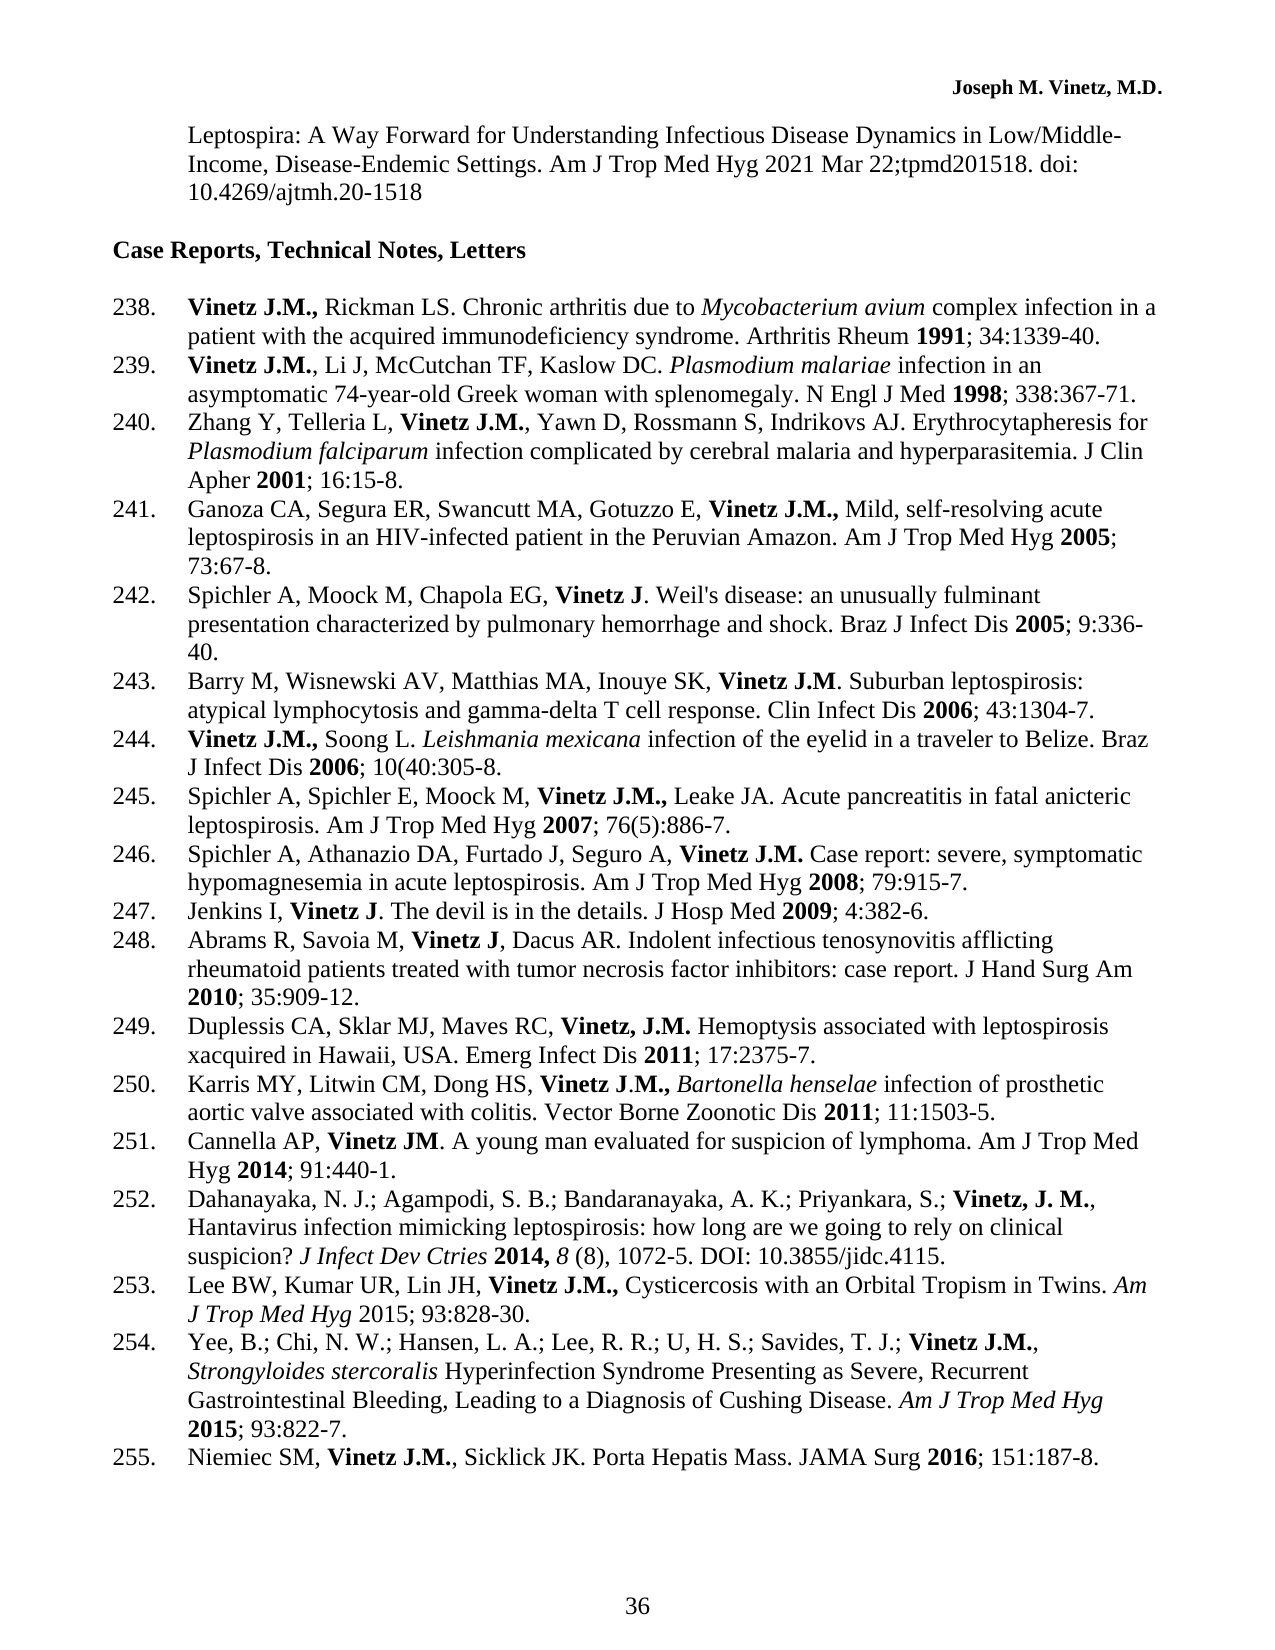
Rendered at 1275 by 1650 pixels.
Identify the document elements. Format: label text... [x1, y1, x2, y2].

text aortic valve associated with colitis. Vector Borne Zoonotic Dis 2011; 11:1503-5. [112, 1097, 1162, 1126]
text leptospirosis. Am J Trop Med Hyg 2007; 76(5):886-7. [112, 810, 1162, 839]
text 244. Vinetz J.M., Soong L. Leishmania mexicana infection of the eyelid in a traveler to Belize. Braz J Infect Dis 2006; 10(40:305-8. [112, 724, 1162, 781]
text 246. Spichler A, Athanazio DA, Furtado J, Seguro A, Vinetz J.M. Case report: severe, symptomatic [112, 839, 1162, 867]
text asymptomatic 74-year-old Greek woman with splenomegaly. N Engl J Med 1998; 338:367-71. [112, 379, 1162, 407]
text 248. Abrams R, Savoia M, Vinetz J, Dacus AR. Indolent infectious tenosynovitis afflicting [112, 925, 1162, 954]
text rheumatoid patients treated with tumor necrosis factor inhibitors: case report. J Hand Surg Am 2010; 35:909-12. [187, 954, 1162, 1011]
text 245. Spichler A, Spichler E, Moock M, Vinetz J.M., Leake JA. Acute pancreatitis in fatal anicteric [112, 781, 1162, 810]
text hypomagnesemia in acute leptospirosis. Am J Trop Med Hyg 2008; 79:915-7. [112, 867, 1162, 896]
text Plasmodium falciparum infection complicated by cerebral malaria and hyperparasitemia. J Clin Apher 2001; 16:15-8. [187, 436, 1162, 494]
text J Trop Med Hyg 2015; 93:828-30. [112, 1299, 1162, 1327]
text 253. Lee BW, Kumar UR, Lin JH, Vinetz J.M., Cysticercosis with an Orbital Tropism in Twins. Am [112, 1270, 1162, 1299]
text 254. Yee, B.; Chi, N. W.; Hansen, L. A.; Lee, R. R.; U, H. S.; Savides, T. J.; Vinetz J.M., Strongyloides stercoralis Hyperinfection Syndrome Presenting as Severe, Recurrent Gastrointestinal Bleeding, Leading to a Diagnosis of Cushing Disease. Am J Trop Med Hyg 2015; 93:822-7. [112, 1327, 1162, 1442]
text 243. Barry M, Wisnewski AV, Matthias MA, Inouye SK, Vinetz J.M. Suburban leptospirosis: atypical lymphocytosis and gamma-delta T cell response. Clin Infect Dis 2006; 43:1304-7. [112, 666, 1162, 724]
text 247. Jenkins I, Vinetz J. The devil is in the details. J Hosp Med 2009; 4:382-6. [112, 896, 1162, 925]
text 241. Ganoza CA, Segura ER, Swancutt MA, Gotuzzo E, Vinetz J.M., Mild, self-resolving acute leptospirosis in an HIV-infected patient in the Peruvian Amazon. Am J Trop Med Hyg 2005; 73:67-8. [112, 494, 1162, 580]
text 252. Dahanayaka, N. J.; Agampodi, S. B.; Bandaranayaka, A. K.; Priyankara, S.; Vinetz, J. M., Hantavirus infection mimicking leptospirosis: how long are we going to rely on clinical suspicion? J Infect Dev Ctries 2014, 8 (8), 1072-5. DOI: 10.3855/jidc.4115. [112, 1184, 1162, 1270]
text 251. Cannella AP, Vinetz JM. A young man evaluated for suspicion of lymphoma. Am J Trop Med Hyg 2014; 91:440-1. [112, 1126, 1162, 1184]
text 242. Spichler A, Moock M, Chapola EG, Vinetz J. Weil's disease: an unusually fulminant [112, 580, 1162, 609]
text 255. Niemiec SM, Vinetz J.M., Sicklick JK. Porta Hepatis Mass. JAMA Surg 2016; 151:187-8. [112, 1442, 1162, 1471]
text Leptospira: A Way Forward for Understanding Infectious Disease Dynamics in Low/Middle-Income, Disease-Endemic Settings. Am J Trop Med Hyg 2021 Mar 22;tpmd201518. doi: 10.4269/ajtmh.20-1518 [187, 120, 1162, 206]
text 238. Vinetz J.M., Rickman LS. Chronic arthritis due to Mycobacterium avium complex infection in a patient with the acquired immunodeficiency syndrome. Arthritis Rheum 1991; 34:1339-40. [112, 292, 1162, 350]
text 239. Vinetz J.M., Li J, McCutchan TF, Kaslow DC. Plasmodium malariae infection in an [112, 350, 1162, 379]
text presentation characterized by pulmonary hemorrhage and shock. Braz J Infect Dis 2005; 9:336-40. [187, 609, 1162, 666]
text 250. Karris MY, Litwin CM, Dong HS, Vinetz J.M., Bartonella henselae infection of prosthetic [112, 1069, 1162, 1097]
text Case Reports, Technical Notes, Letters [112, 235, 1162, 264]
text 249. Duplessis CA, Sklar MJ, Maves RC, Vinetz, J.M. Hemoptysis associated with leptospirosis xacquired in Hawaii, USA. Emerg Infect Dis 2011; 17:2375-7. [112, 1011, 1162, 1069]
text 240. Zhang Y, Telleria L, Vinetz J.M., Yawn D, Rossmann S, Indrikovs AJ. Erythrocytapheresis for [112, 407, 1162, 436]
